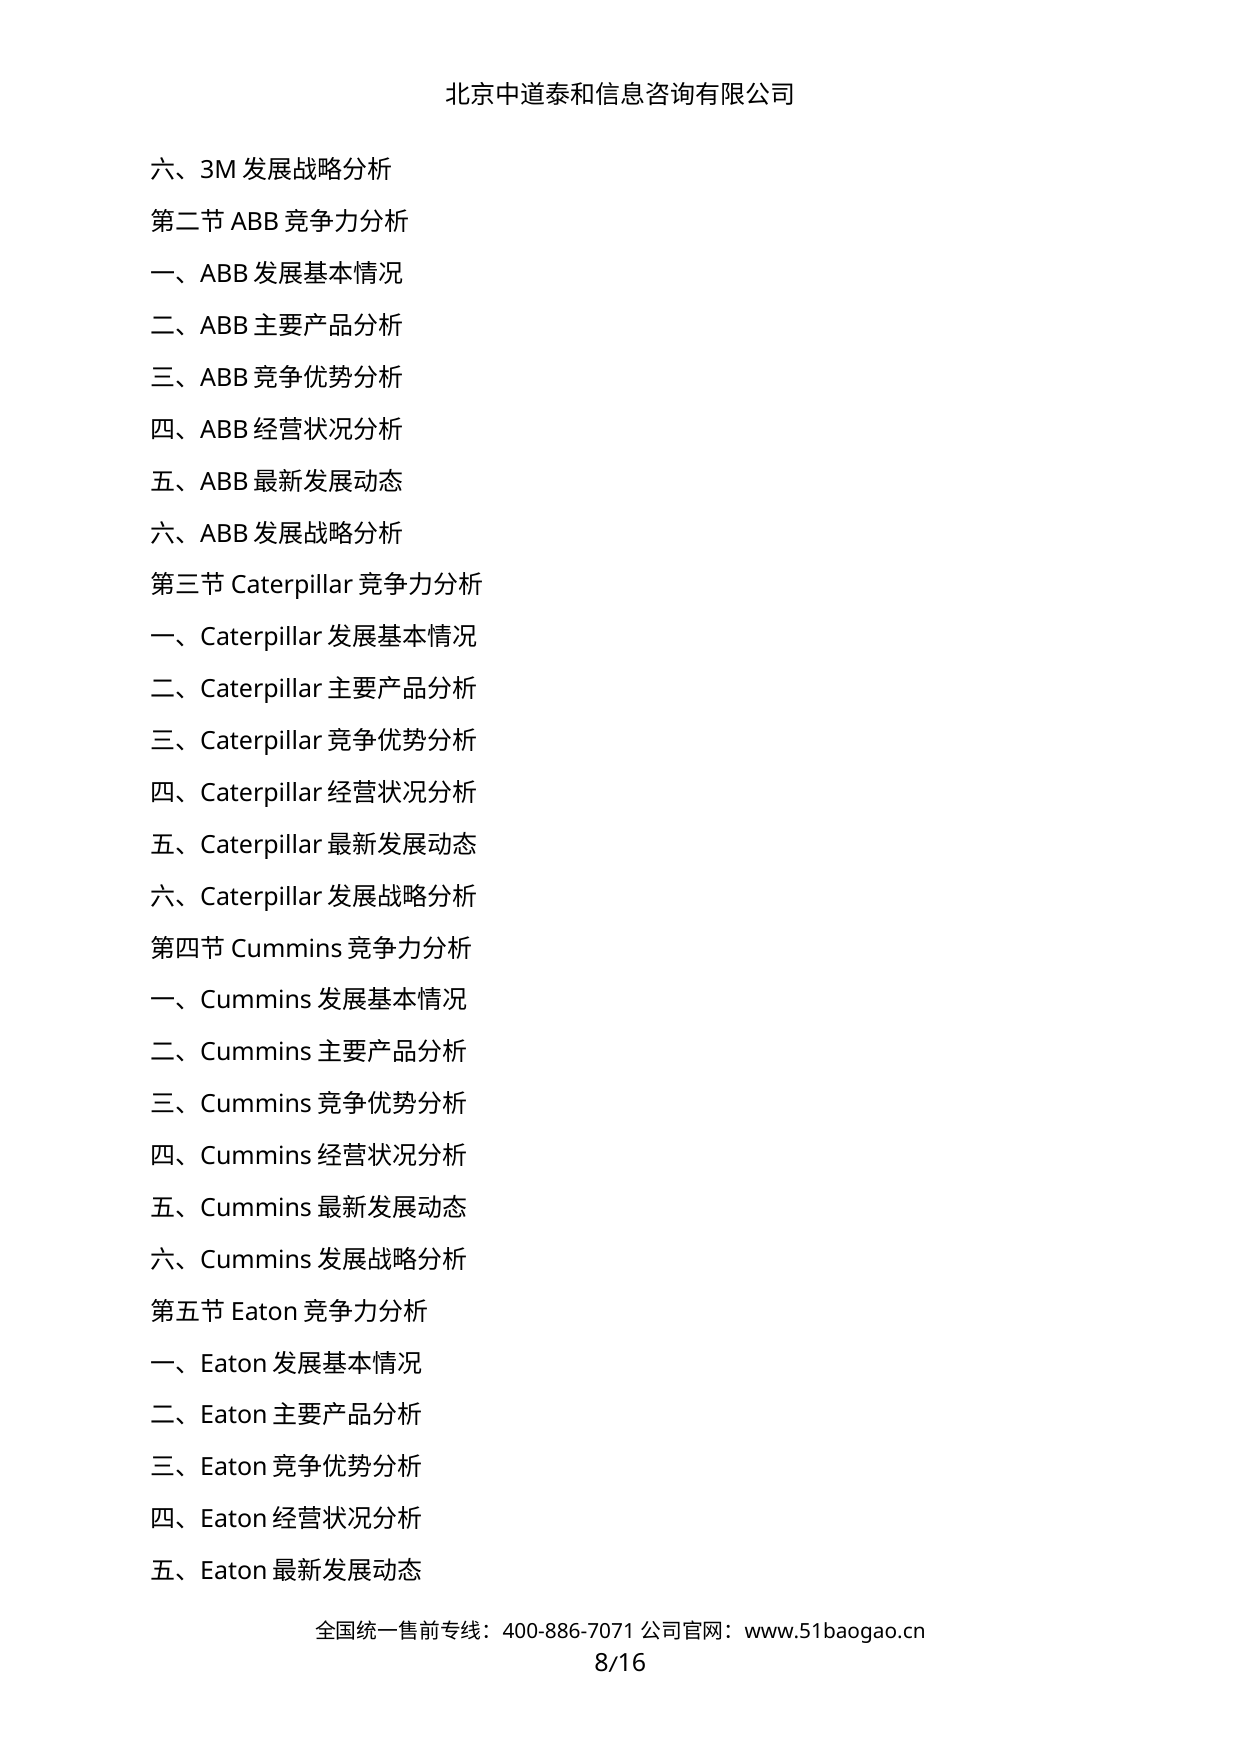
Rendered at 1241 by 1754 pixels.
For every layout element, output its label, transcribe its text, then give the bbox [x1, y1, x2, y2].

text 四、ABB经营状况分析 [150, 409, 1090, 446]
text 二、Cummins主要产品分析 [150, 1032, 1090, 1068]
text 六、Cummins发展战略分析 [150, 1239, 1090, 1276]
text 六、Caterpillar发展战略分析 [150, 876, 1090, 912]
text 四、Eaton经营状况分析 [150, 1499, 1090, 1535]
text 五、Caterpillar最新发展动态 [150, 824, 1090, 861]
text 二、Caterpillar主要产品分析 [150, 669, 1090, 705]
text 三、Eaton竞争优势分析 [150, 1447, 1090, 1483]
text 第二节 ABB竞争力分析 [150, 202, 1090, 238]
text 三、ABB竞争优势分析 [150, 357, 1090, 394]
text 六、3M发展战略分析 [150, 150, 1090, 186]
text 五、ABB最新发展动态 [150, 461, 1090, 497]
text 三、Caterpillar竞争优势分析 [150, 721, 1090, 757]
text 一、ABB发展基本情况 [150, 254, 1090, 290]
text 第四节 Cummins竞争力分析 [150, 928, 1090, 964]
text 四、Caterpillar经营状况分析 [150, 772, 1090, 809]
text 三、Cummins竞争优势分析 [150, 1084, 1090, 1120]
text 一、Cummins发展基本情况 [150, 980, 1090, 1016]
text 第五节 Eaton竞争力分析 [150, 1291, 1090, 1327]
text 第三节 Caterpillar竞争力分析 [150, 565, 1090, 601]
text 二、ABB主要产品分析 [150, 306, 1090, 342]
text 二、Eaton主要产品分析 [150, 1395, 1090, 1431]
text 一、Eaton发展基本情况 [150, 1343, 1090, 1379]
text 一、Caterpillar发展基本情况 [150, 617, 1090, 653]
text 四、Cummins经营状况分析 [150, 1136, 1090, 1172]
text 六、ABB发展战略分析 [150, 513, 1090, 549]
text 五、Cummins最新发展动态 [150, 1187, 1090, 1224]
text 五、Eaton最新发展动态 [150, 1551, 1090, 1587]
